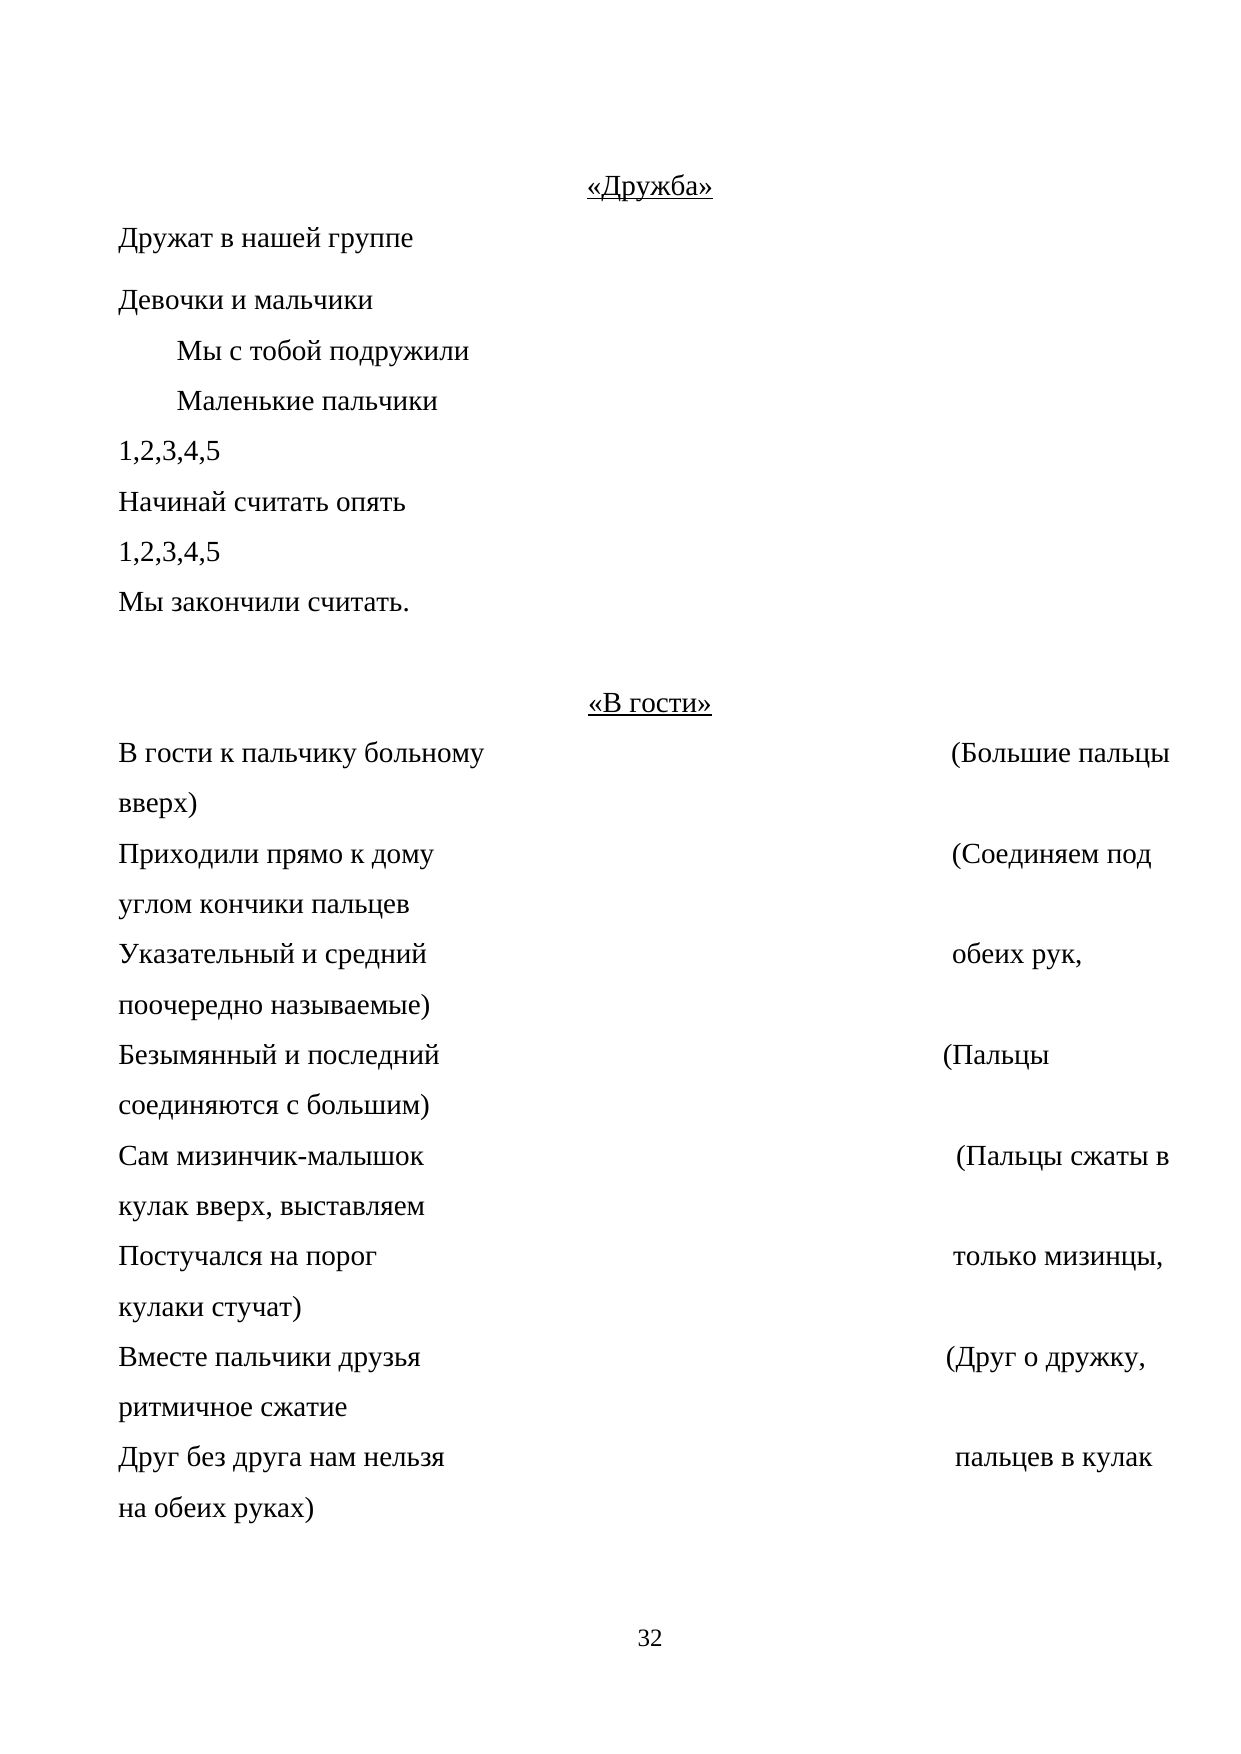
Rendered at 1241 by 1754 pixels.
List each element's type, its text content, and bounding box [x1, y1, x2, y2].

text Приходили прямо к дому (Соединяем под углом кончики пальцев [118, 836, 1181, 920]
text Мы закончили считать. [118, 584, 1181, 618]
text Дружат в нашей группе [118, 221, 1181, 254]
text В гости к пальчику больному (Большие пальцы вверх) [118, 735, 1181, 819]
text Друг без друга нам нельзя пальцев в кулак на обеих руках) [118, 1439, 1181, 1523]
text Безымянный и последний (Пальцы соединяются с большим) [118, 1037, 1181, 1121]
text Мы с тобой подружили [118, 333, 1181, 366]
text Сам мизинчик-малышок (Пальцы сжаты в кулак вверх, выставляем [118, 1138, 1181, 1222]
text Вместе пальчики друзья (Друг о дружку, ритмичное сжатие [118, 1339, 1181, 1423]
text «Дружба» [118, 168, 1181, 203]
text 1,2,3,4,5 [118, 534, 1181, 567]
text 1,2,3,4,5 [118, 433, 1181, 467]
text Начинай считать опять [118, 484, 1181, 517]
text Постучался на порог только мизинцы, кулаки стучат) [118, 1238, 1181, 1322]
text «В гости» [118, 685, 1181, 718]
text Девочки и мальчики [118, 282, 1181, 316]
text Указательный и средний обеих рук, поочередно называемые) [118, 936, 1181, 1020]
text Маленькие пальчики [118, 383, 1181, 417]
